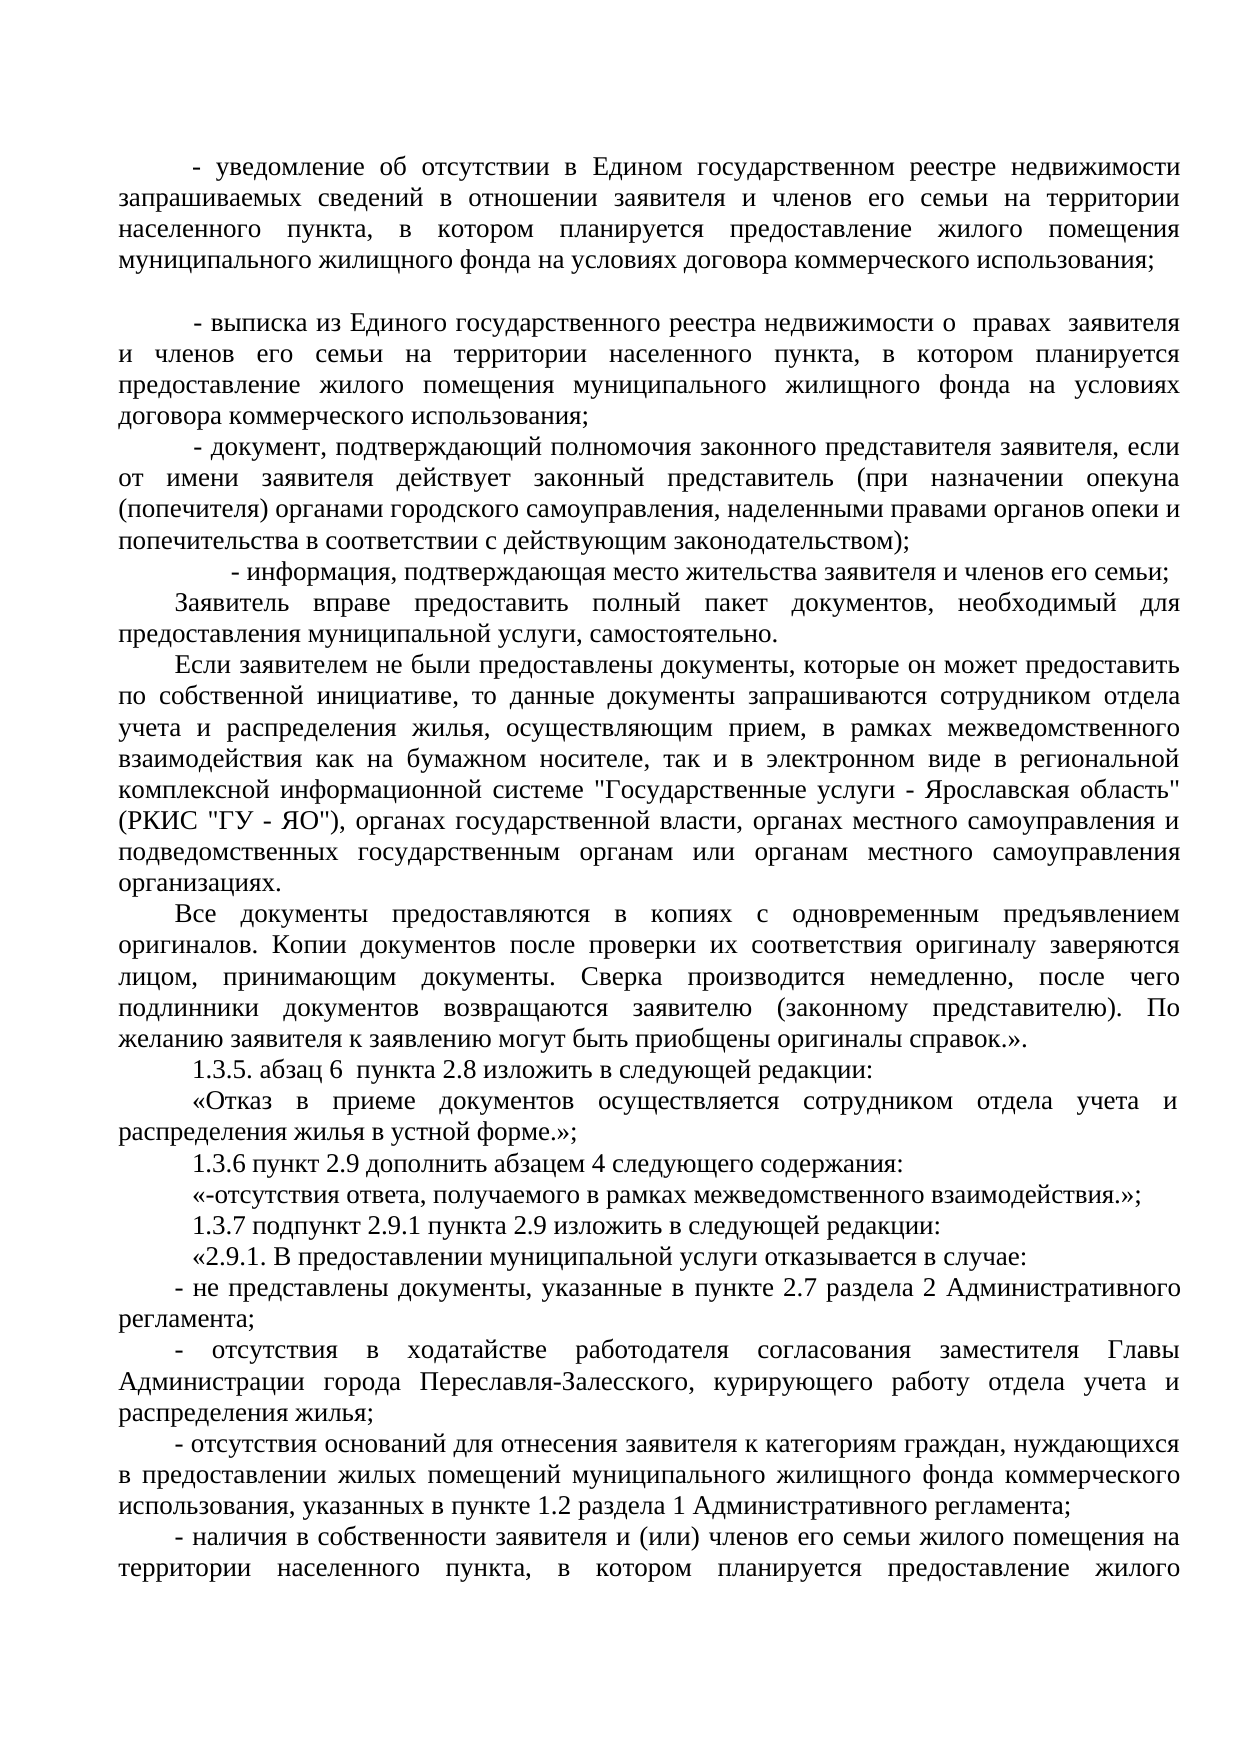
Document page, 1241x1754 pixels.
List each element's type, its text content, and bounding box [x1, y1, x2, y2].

text - документ, подтверждающий полномочия законного представителя заявителя, если от имени заявителя действует законный представитель (при назначении опекуна (попечителя) органами городского самоуправления, наделенными правами органов опеки и попечительства в соответствии с действующим законодательством); [118, 430, 1181, 555]
text «Отказ в приеме документов осуществляется сотрудником отдела учета и распределения жилья в устной форме.»; [118, 1084, 1178, 1147]
text Если заявителем не были предоставлены документы, которые он может предоставить по собственной инициативе, то данные документы запрашиваются сотрудником отдела учета и распределения жилья, осуществляющим прием, в рамках межведомственного взаимодействия как на бумажном носителе, так и в электронном виде в региональной комплексной информационной системе "Государственные услуги - Ярославская область" (РКИС "ГУ - ЯО"), органах государственной власти, органах местного самоуправления и подведомственных государственным органам или органам местного самоуправления организациях. [118, 648, 1181, 897]
text - отсутствия оснований для отнесения заявителя к категориям граждан, нуждающихся в предоставлении жилых помещений муниципального жилищного фонда коммерческого использования, указанных в пункте 1.2 раздела 1 Административного регламента; [118, 1427, 1181, 1520]
text 1.3.7 подпункт 2.9.1 пункта 2.9 изложить в следующей редакции: [118, 1209, 1178, 1240]
text Заявитель вправе предоставить полный пакет документов, необходимый для предоставления муниципальной услуги, самостоятельно. [118, 586, 1181, 648]
text - выписка из Единого государственного реестра недвижимости о правах заявителя и членов его семьи на территории населенного пункта, в котором планируется предоставление жилого помещения муниципального жилищного фонда на условиях договора коммерческого использования; [118, 306, 1181, 430]
text - отсутствия в ходатайстве работодателя согласования заместителя Главы Администрации города Переславля-Залесского, курирующего работу отдела учета и распределения жилья; [118, 1333, 1181, 1427]
list - информация, подтверждающая место жительства заявителя и членов его семьи; [231, 555, 1181, 586]
text Все документы предоставляются в копиях с одновременным предъявлением оригиналов. Копии документов после проверки их соответствия оригиналу заверяются лицом, принимающим документы. Сверка производится немедленно, после чего подлинники документов возвращаются заявителю (законному представителю). По желанию заявителя к заявлению могут быть приобщены оригиналы справок.». [118, 897, 1181, 1053]
text - уведомление об отсутствии в Едином государственном реестре недвижимости запрашиваемых сведений в отношении заявителя и членов его семьи на территории населенного пункта, в котором планируется предоставление жилого помещения муниципального жилищного фонда на условиях договора коммерческого использования; [118, 150, 1181, 274]
text 1.3.5. абзац 6 пункта 2.8 изложить в следующей редакции: [118, 1053, 1181, 1084]
text «-отсутствия ответа, получаемого в рамках межведомственного взаимодействия.»; [118, 1178, 1178, 1209]
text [118, 1520, 1181, 1583]
text - не представлены документы, указанные в пункте 2.7 раздела 2 Административного регламента; [118, 1271, 1181, 1333]
text 1.3.6 пункт 2.9 дополнить абзацем 4 следующего содержания: [118, 1147, 1178, 1178]
text «2.9.1. В предоставлении муниципальной услуги отказывается в случае: [118, 1240, 1181, 1271]
